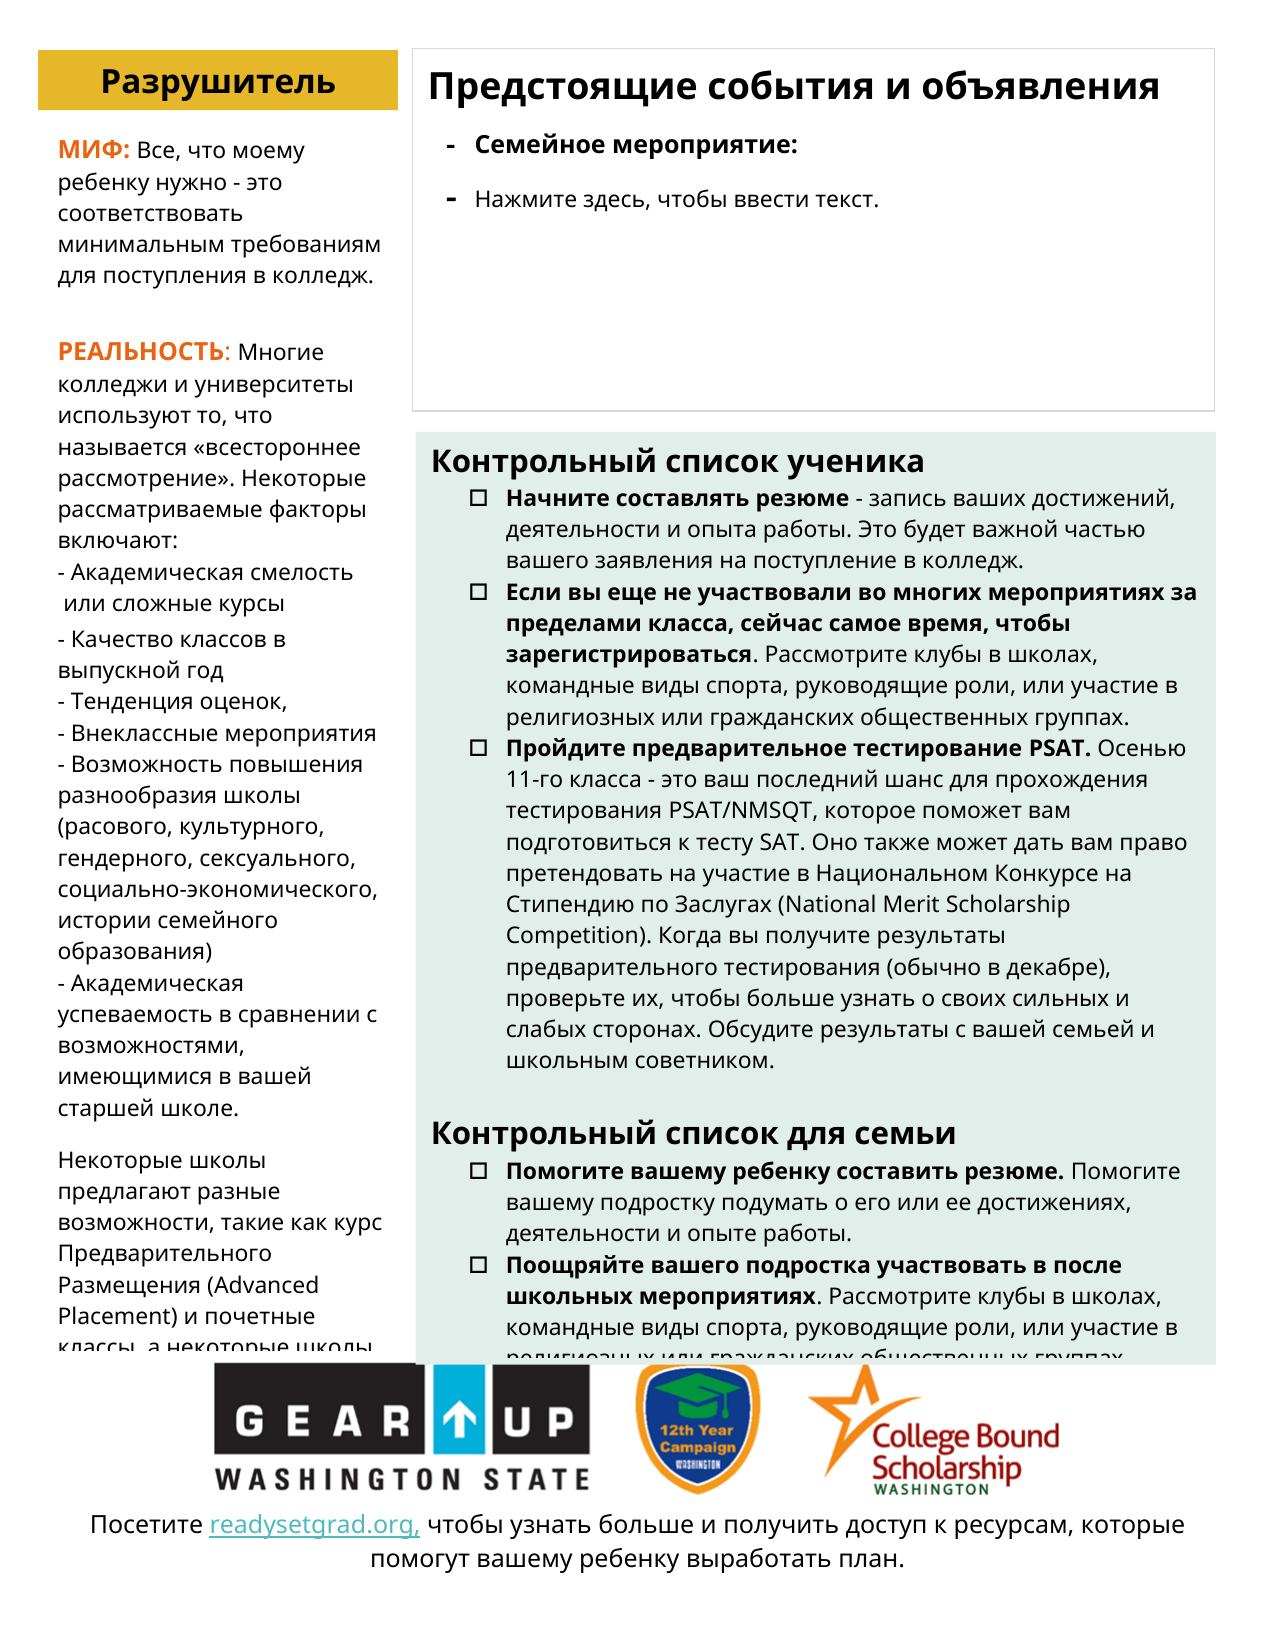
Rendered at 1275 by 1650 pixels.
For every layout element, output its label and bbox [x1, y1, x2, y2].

picture [443, 1401, 476, 1438]
picture [205, 1356, 1070, 1507]
